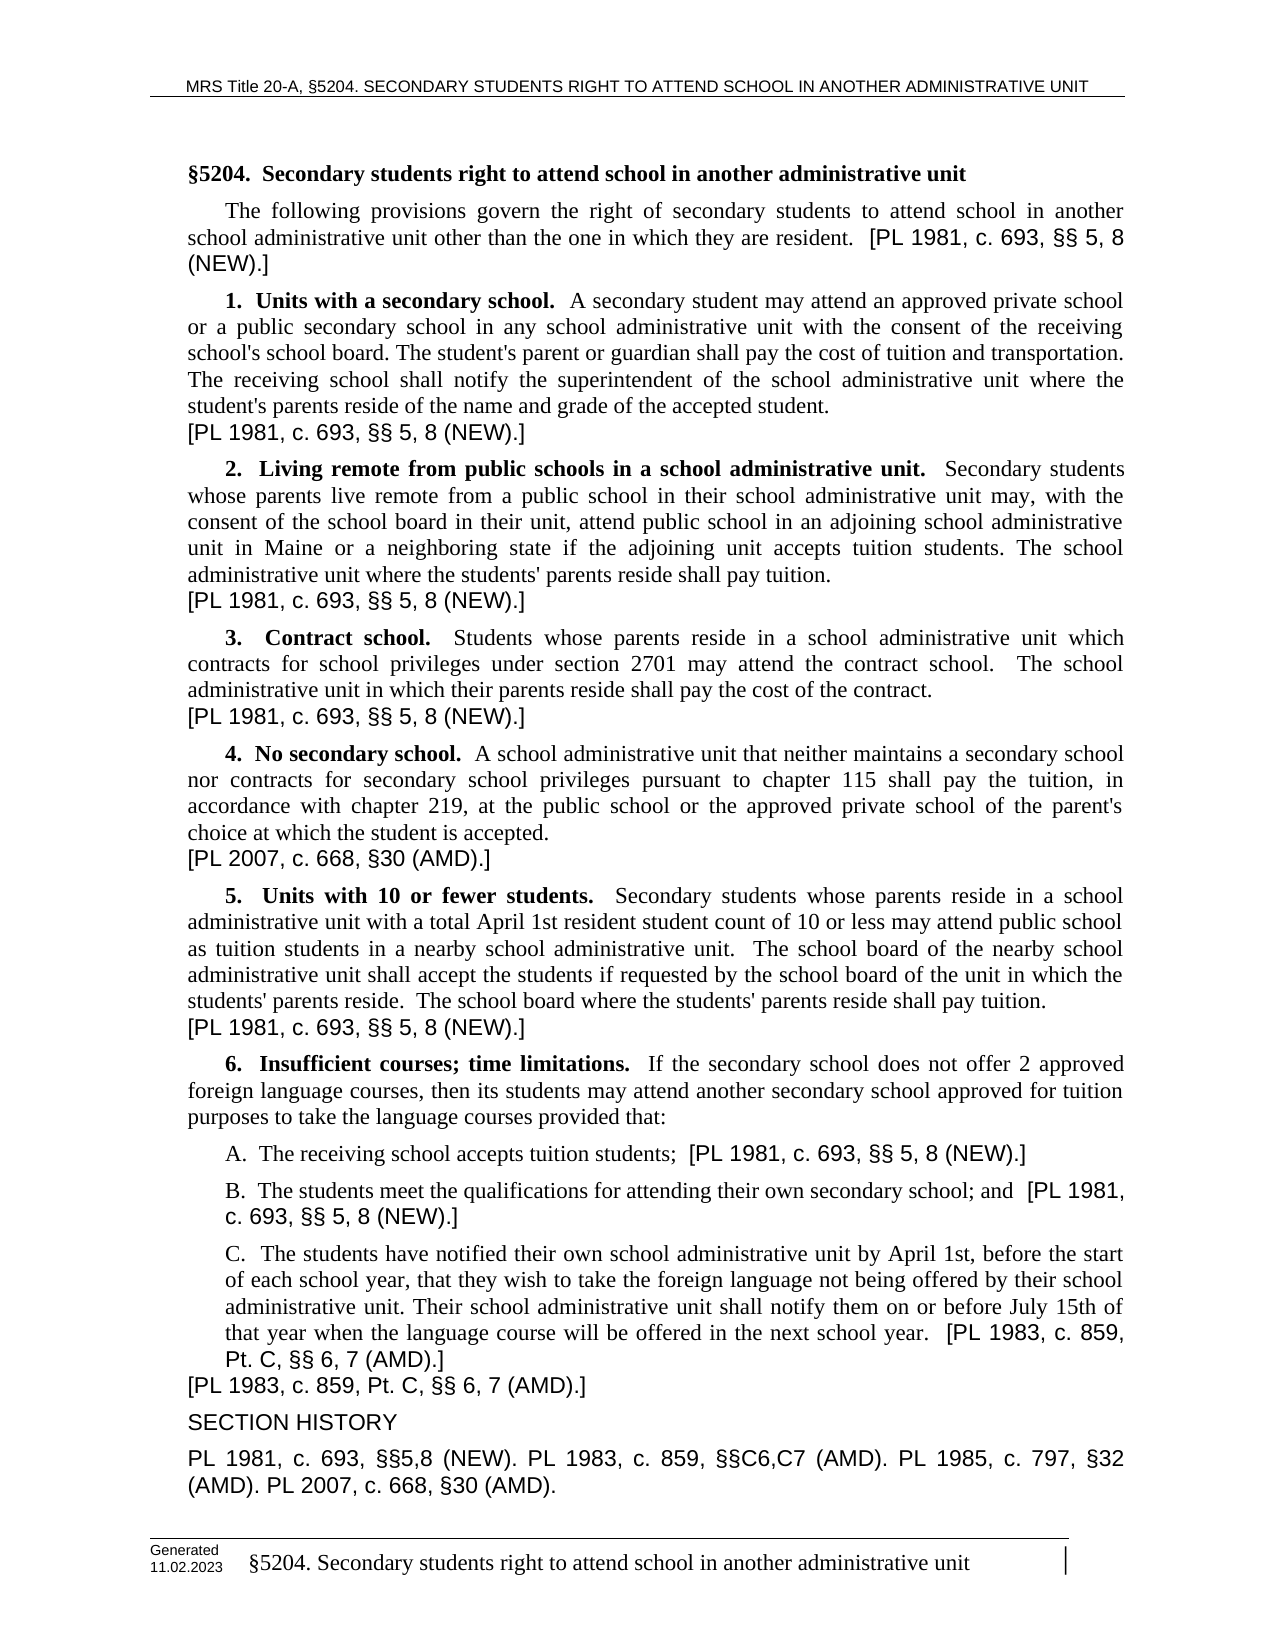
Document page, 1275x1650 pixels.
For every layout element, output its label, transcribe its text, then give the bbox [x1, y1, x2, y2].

text [PL 1981, c. 693, §§ 5, 8 (NEW).] [187, 587, 1125, 613]
text [PL 1981, c. 693, §§ 5, 8 (NEW).] [187, 703, 1125, 729]
text 6. Insufficient courses; time limitations. If the secondary school does not offer 2 approved foreign language courses, then its students may attend another secondary school approved for tuition purposes to take the language courses provided that: [187, 1050, 1125, 1129]
text 5. Units with 10 or fewer students. Secondary students whose parents reside in a school administrative unit with a total April 1st resident student count of 10 or less may attend public school as tuition students in a nearby school administrative unit. The school board of the nearby school administrative unit shall accept the students if requested by the school board of the unit in which the students' parents reside. The school board where the students' parents reside shall pay tuition. [187, 882, 1125, 1014]
text [PL 1981, c. 693, §§ 5, 8 (NEW).] [187, 1014, 1125, 1040]
text 2. Living remote from public schools in a school administrative unit. Secondary students whose parents live remote from a public school in their school administrative unit may, with the consent of the school board in their unit, attend public school in an adjoining school administrative unit in Maine or a neighboring state if the adjoining unit accepts tuition students. The school administrative unit where the students' parents reside shall pay tuition. [187, 455, 1125, 587]
text 1. Units with a secondary school. A secondary student may attend an approved private school or a public secondary school in any school administrative unit with the consent of the receiving school's school board. The student's parent or guardian shall pay the cost of tuition and transportation. The receiving school shall notify the superintendent of the school administrative unit where the student's parents reside of the name and grade of the accepted student. [187, 287, 1125, 418]
text [PL 2007, c. 668, §30 (AMD).] [187, 845, 1125, 871]
text §5204. Secondary students right to attend school in another administrative unit [187, 160, 1125, 187]
text B. The students meet the qualifications for attending their own secondary school; and [PL 1981, c. 693, §§ 5, 8 (NEW).] [225, 1177, 1125, 1229]
text [PL 1981, c. 693, §§ 5, 8 (NEW).] [187, 418, 1125, 445]
text C. The students have notified their own school administrative unit by April 1st, before the start of each school year, that they wish to take the foreign language not being offered by their school administrative unit. Their school administrative unit shall notify them on or before July 15th of that year when the language course will be offered in the next school year. [PL 1983, c. 859, Pt. C, §§ 6, 7 (AMD).] [225, 1240, 1125, 1372]
text A. The receiving school accepts tuition students; [PL 1981, c. 693, §§ 5, 8 (NEW).] [225, 1140, 1125, 1166]
text 3. Contract school. Students whose parents reside in a school administrative unit which contracts for school privileges under section 2701 may attend the contract school. The school administrative unit in which their parents reside shall pay the cost of the contract. [187, 624, 1125, 703]
text SECTION HISTORY [187, 1409, 1125, 1435]
text [PL 1983, c. 859, Pt. C, §§ 6, 7 (AMD).] [187, 1372, 1125, 1398]
text PL 1981, c. 693, §§5,8 (NEW). PL 1983, c. 859, §§C6,C7 (AMD). PL 1985, c. 797, §32 (AMD). PL 2007, c. 668, §30 (AMD). [187, 1445, 1125, 1498]
text The following provisions govern the right of secondary students to attend school in another school administrative unit other than the one in which they are resident. [PL 1981, c. 693, §§ 5, 8 (NEW).] [187, 197, 1125, 276]
text 4. No secondary school. A school administrative unit that neither maintains a secondary school nor contracts for secondary school privileges pursuant to chapter 115 shall pay the tuition, in accordance with chapter 219, at the public school or the approved private school of the parent's choice at which the student is accepted. [187, 740, 1125, 845]
